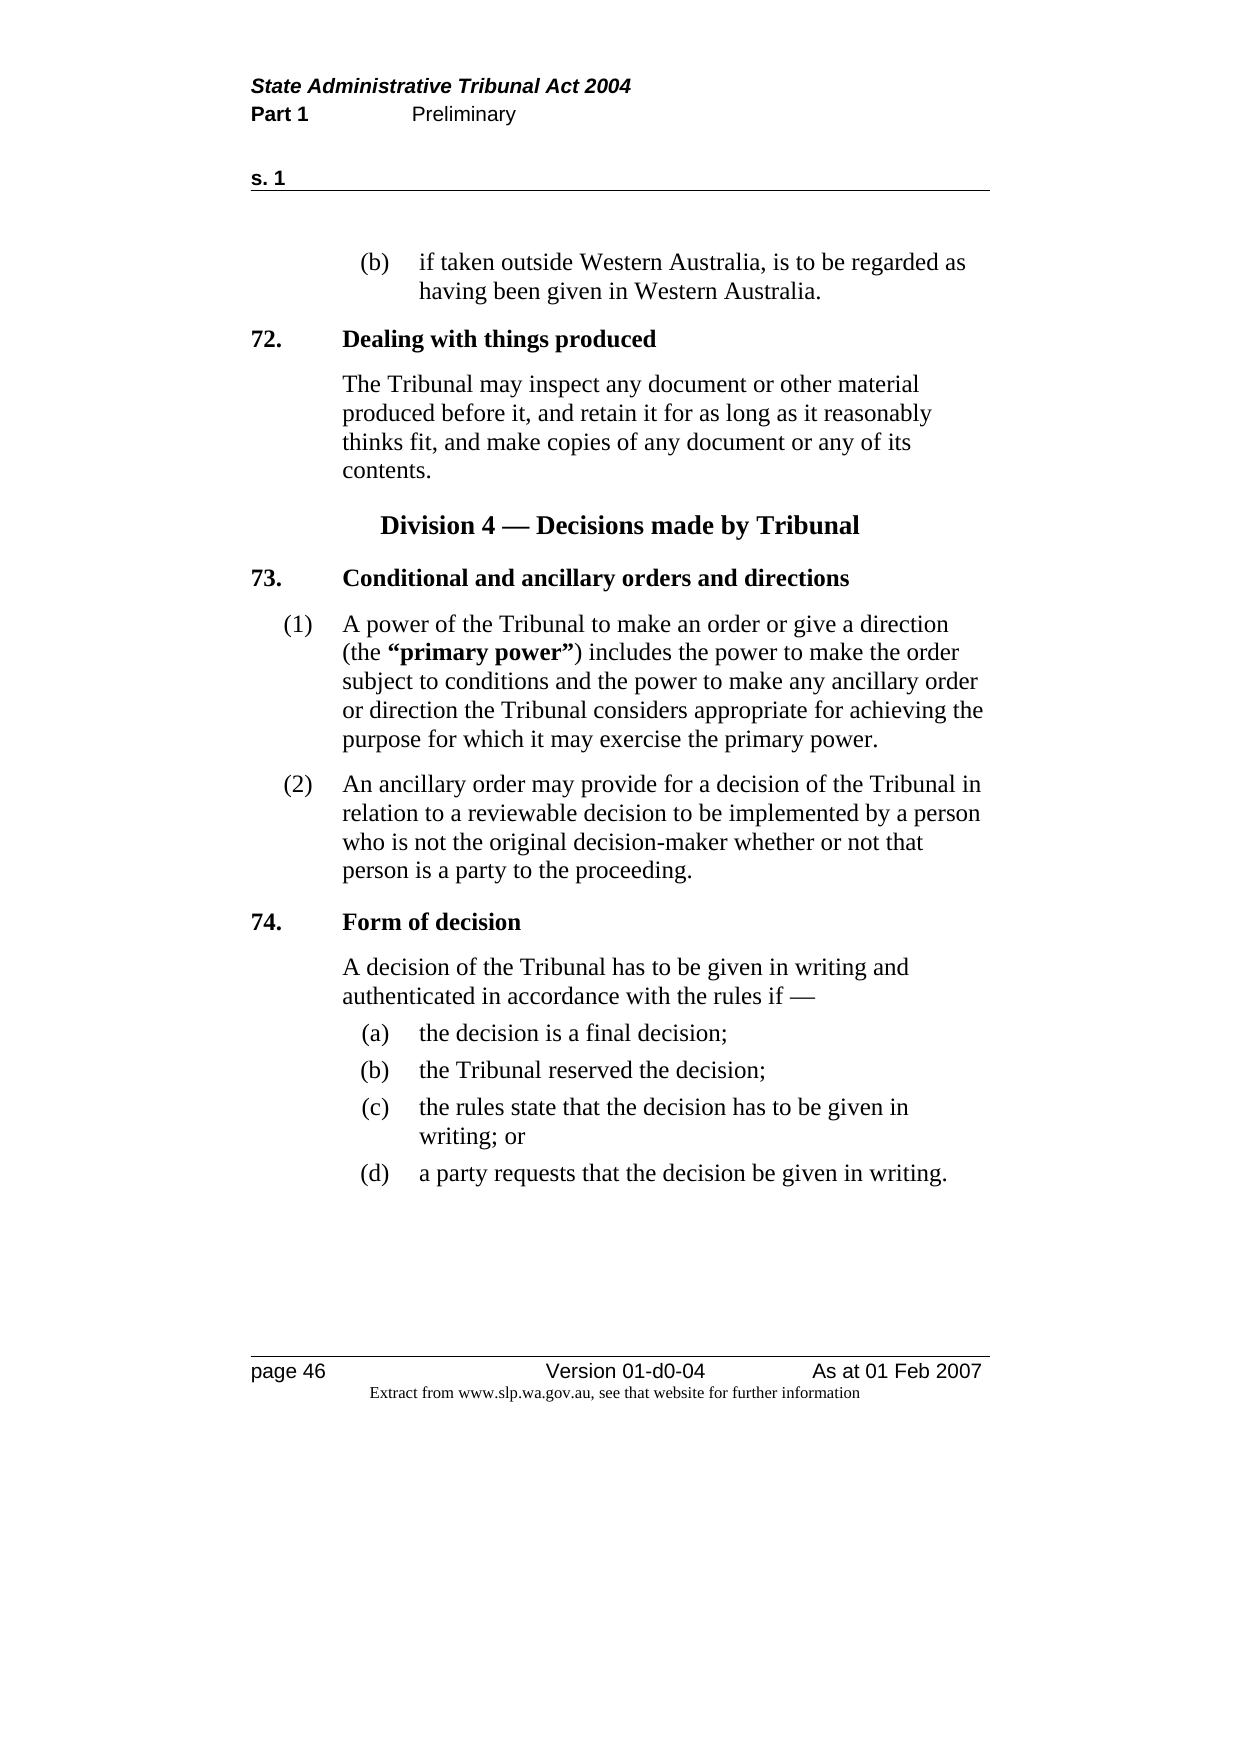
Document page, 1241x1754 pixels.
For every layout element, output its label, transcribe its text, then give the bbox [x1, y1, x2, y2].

subtitle 74. Form of decision [251, 907, 990, 936]
text (a) the decision is a final decision; [251, 1018, 990, 1047]
text (b) the Tribunal reserved the decision; [251, 1055, 990, 1084]
text A decision of the Tribunal has to be given in writing and authenticated in accordance with the rules if — [251, 952, 990, 1010]
text (2) An ancillary order may provide for a decision of the Tribunal in relation to a reviewable decision to be implemented by a person who is not the original decision-maker whether or not that person is a party to the proceeding. [251, 769, 990, 884]
text (1) A power of the Tribunal to make an order or give a direction (the “primary power”) includes the power to make the order subject to conditions and the power to make any ancillary order or direction the Tribunal considers appropriate for achieving the purpose for which it may exercise the primary power. [251, 609, 990, 752]
subtitle Division 4 — Decisions made by Tribunal [251, 509, 990, 540]
text (b) if taken outside Western Australia, is to be regarded as having been given in Western Australia. [251, 247, 990, 305]
text The Tribunal may inspect any document or other material produced before it, and retain it for as long as it reasonably thinks fit, and make copies of any document or any of its contents. [251, 369, 990, 484]
text (d) a party requests that the decision be given in writing. [251, 1158, 990, 1187]
subtitle 72. Dealing with things produced [251, 324, 990, 352]
subtitle 73. Conditional and ancillary orders and directions [251, 563, 990, 592]
text (c) the rules state that the decision has to be given in writing; or [251, 1092, 990, 1150]
